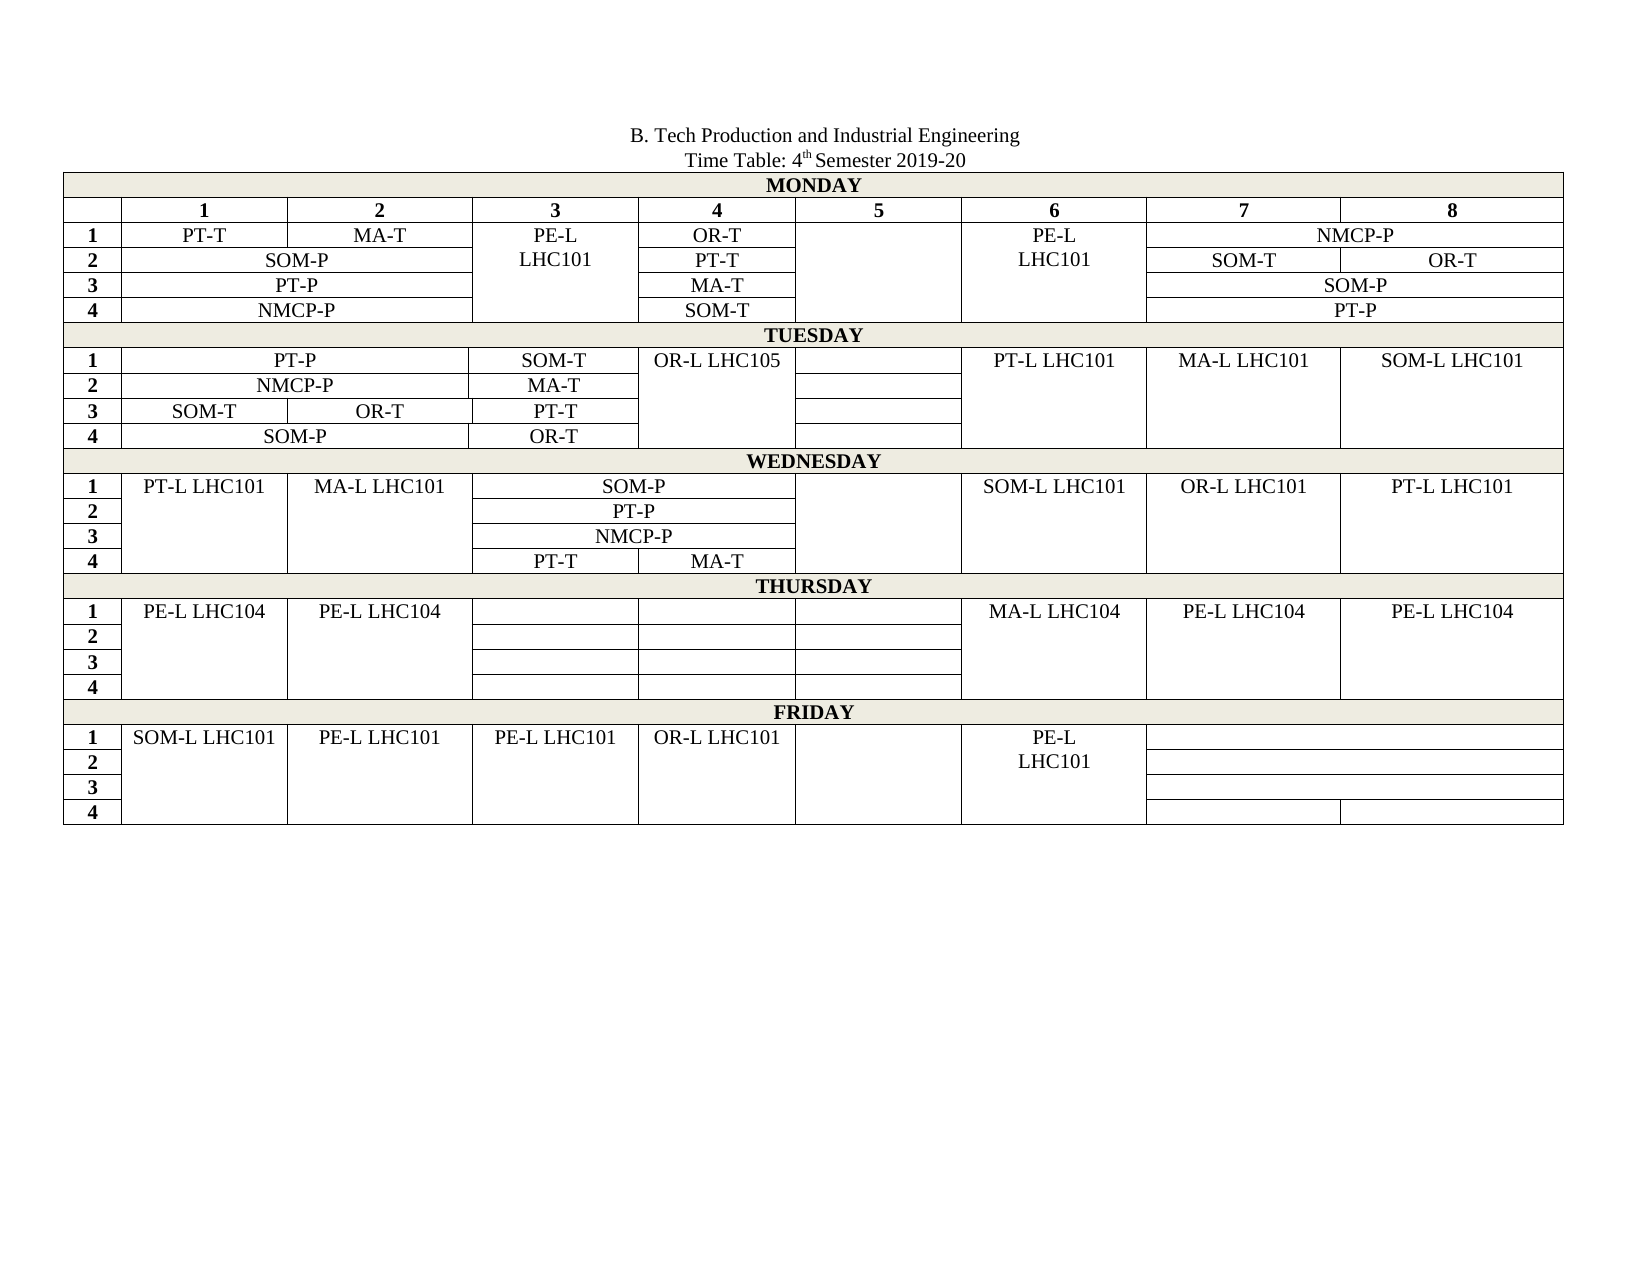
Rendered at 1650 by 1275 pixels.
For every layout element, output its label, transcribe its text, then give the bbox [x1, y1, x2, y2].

table_cell THURSDAY [64, 574, 1563, 598]
table_cell 2 [64, 750, 121, 774]
table_cell [796, 223, 961, 322]
table_cell 1 [64, 474, 121, 498]
table_cell [1147, 750, 1563, 774]
table_cell [796, 725, 961, 824]
table_cell PE-L LHC101 [473, 725, 638, 824]
table_cell SOM-T [639, 298, 795, 322]
table_cell MA-T [639, 549, 795, 573]
table_cell 5 [796, 198, 961, 222]
table_cell [1147, 725, 1563, 749]
table_cell 1 [64, 725, 121, 749]
table_cell PE-L LHC101 [962, 223, 1146, 322]
table_cell 4 [639, 198, 795, 222]
table_cell SOM-P [473, 474, 795, 498]
table_cell PT-T [473, 549, 638, 573]
table_cell 1 [122, 198, 287, 222]
table_cell 2 [64, 248, 121, 272]
table_cell MA-T [288, 223, 472, 247]
table_cell SOM-P [122, 248, 472, 272]
table_cell 6 [962, 198, 1146, 222]
text Time Table: 4th Semester 2019-20 [75, 147, 1575, 172]
table_cell PT-T [473, 399, 638, 423]
table_cell WEDNESDAY [64, 449, 1563, 473]
table_cell [796, 424, 961, 448]
table_cell [796, 474, 961, 573]
table_cell PT-P [1147, 298, 1563, 322]
table_cell 3 [64, 399, 121, 423]
table_cell SOM-L LHC101 [962, 474, 1146, 573]
table_cell PE-L LHC104 [1341, 599, 1563, 699]
table_cell MA-L LHC104 [962, 599, 1146, 699]
table_cell PT-P [122, 273, 472, 297]
table_cell PT-L LHC101 [962, 348, 1146, 448]
table_cell PE-L LHC101 [288, 725, 472, 824]
table_cell [639, 625, 795, 648]
table_cell 4 [64, 298, 121, 322]
table_cell NMCP-P [473, 524, 795, 548]
table_cell [1147, 800, 1340, 824]
table_cell NMCP-P [1147, 223, 1563, 247]
table_cell OR-L LHC101 [1147, 474, 1340, 573]
table_cell 3 [64, 650, 121, 674]
table_cell 3 [64, 273, 121, 297]
table_cell SOM-P [1147, 273, 1563, 297]
table_cell SOM-L LHC101 [1341, 348, 1563, 448]
table_cell SOM-T [1147, 248, 1340, 272]
table_cell SOM-L LHC101 [122, 725, 287, 824]
table_cell NMCP-P [122, 374, 468, 397]
table_cell PT-P [473, 499, 795, 523]
table_cell MA-L LHC101 [288, 474, 472, 573]
table_cell 4 [64, 424, 121, 448]
table_cell PT-L LHC101 [122, 474, 287, 573]
table_cell PT-P [122, 348, 468, 372]
table_header MONDAY [64, 173, 1563, 197]
table_cell OR-L LHC101 [639, 725, 795, 824]
table_cell MA-L LHC101 [1147, 348, 1340, 448]
table_cell [473, 625, 638, 648]
table_cell 2 [64, 625, 121, 648]
table_cell PE-L LHC101 [962, 725, 1146, 824]
table_cell [796, 348, 961, 372]
table_cell NMCP-P [122, 298, 472, 322]
table_cell [796, 650, 961, 674]
table_cell PT-T [639, 248, 795, 272]
table_cell [796, 675, 961, 699]
table_cell 2 [64, 374, 121, 397]
table_cell SOM-P [122, 424, 468, 448]
table_cell [473, 599, 638, 623]
table_cell PE-L LHC104 [1147, 599, 1340, 699]
table_cell MA-T [469, 374, 638, 397]
table_cell [796, 625, 961, 648]
table_cell SOM-T [122, 399, 287, 423]
table_cell [796, 399, 961, 423]
table_cell 3 [64, 775, 121, 799]
table_cell 3 [473, 198, 638, 222]
table_cell 4 [64, 549, 121, 573]
table_cell MA-T [639, 273, 795, 297]
table_cell [796, 599, 961, 623]
table_cell [473, 675, 638, 699]
table_cell 1 [64, 223, 121, 247]
table_cell 7 [1147, 198, 1340, 222]
table_cell PT-T [122, 223, 287, 247]
table_cell 3 [64, 524, 121, 548]
table_cell [1341, 800, 1563, 824]
table_cell [639, 650, 795, 674]
table_cell OR-T [288, 399, 472, 423]
text B. Tech Production and Industrial Engineering [75, 123, 1575, 147]
table_cell 1 [64, 348, 121, 372]
table_cell 8 [1341, 198, 1563, 222]
table_cell FRIDAY [64, 700, 1563, 724]
table_cell PE-L LHC101 [473, 223, 638, 322]
table_cell 2 [64, 499, 121, 523]
table_cell OR-T [1341, 248, 1563, 272]
table_cell 4 [64, 675, 121, 699]
table_cell OR-T [469, 424, 638, 448]
table_cell 2 [288, 198, 472, 222]
table_cell OR-T [639, 223, 795, 247]
table_cell PE-L LHC104 [122, 599, 287, 699]
table_cell [64, 198, 121, 222]
table_cell [639, 599, 795, 623]
table_cell [796, 374, 961, 397]
table_cell [473, 650, 638, 674]
table_cell PE-L LHC104 [288, 599, 472, 699]
table_cell PT-L LHC101 [1341, 474, 1563, 573]
table_cell OR-L LHC105 [639, 348, 795, 448]
table_cell 1 [64, 599, 121, 623]
table_cell SOM-T [469, 348, 638, 372]
table_cell 4 [64, 800, 121, 824]
table_cell [1147, 775, 1563, 799]
table_cell [639, 675, 795, 699]
table_cell TUESDAY [64, 323, 1563, 347]
